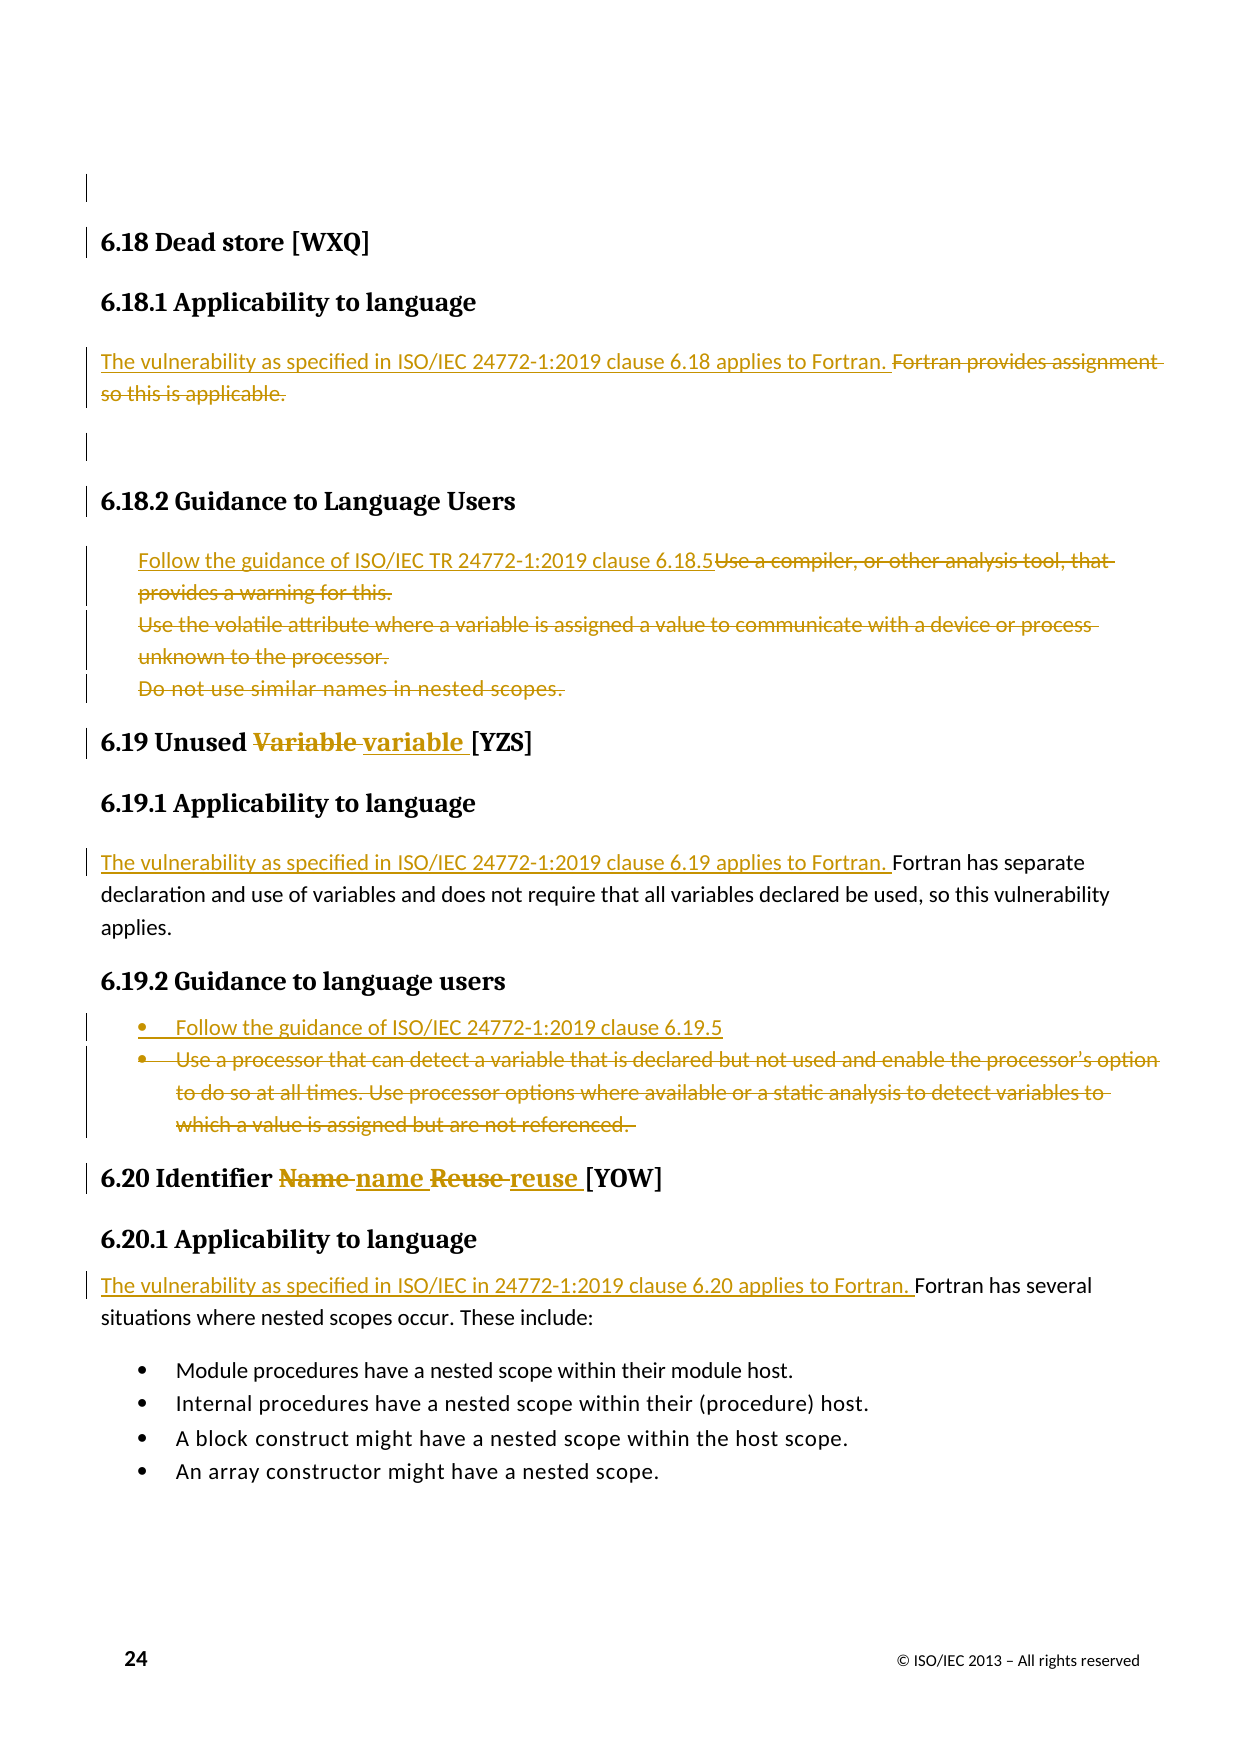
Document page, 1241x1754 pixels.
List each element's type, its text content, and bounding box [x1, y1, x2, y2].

subtitle 6.20 Identifier [YOW] [101, 1163, 1164, 1194]
text Fortran has separate declaration and use of variables and does not require that all variables declared be used, so this vulnerability applies. [101, 848, 1164, 941]
subtitle 6.18.1 Applicability to language [101, 287, 1164, 318]
subtitle 6.19.1 Applicability to language [101, 788, 1164, 819]
subtitle 6.18 Dead store [WXQ] [101, 227, 1164, 258]
subtitle 6.20.1 Applicability to language [101, 1224, 1164, 1255]
subtitle 6.19 Unused [YZS] [101, 727, 1164, 759]
text Fortran has several situations where nested scopes occur. These include: [101, 1271, 1164, 1331]
text A block construct might have a nested scope within the host scope. [138, 1421, 1164, 1453]
text Internal procedures have a nested scope within their (procedure) host. [138, 1389, 1164, 1417]
subtitle 6.18.2 Guidance to Language Users [101, 486, 1164, 517]
subtitle 6.19.2 Guidance to language users [101, 966, 1164, 997]
text Module procedures have a nested scope within their module host. [138, 1356, 1164, 1384]
text An array constructor might have a nested scope. [138, 1457, 1164, 1485]
